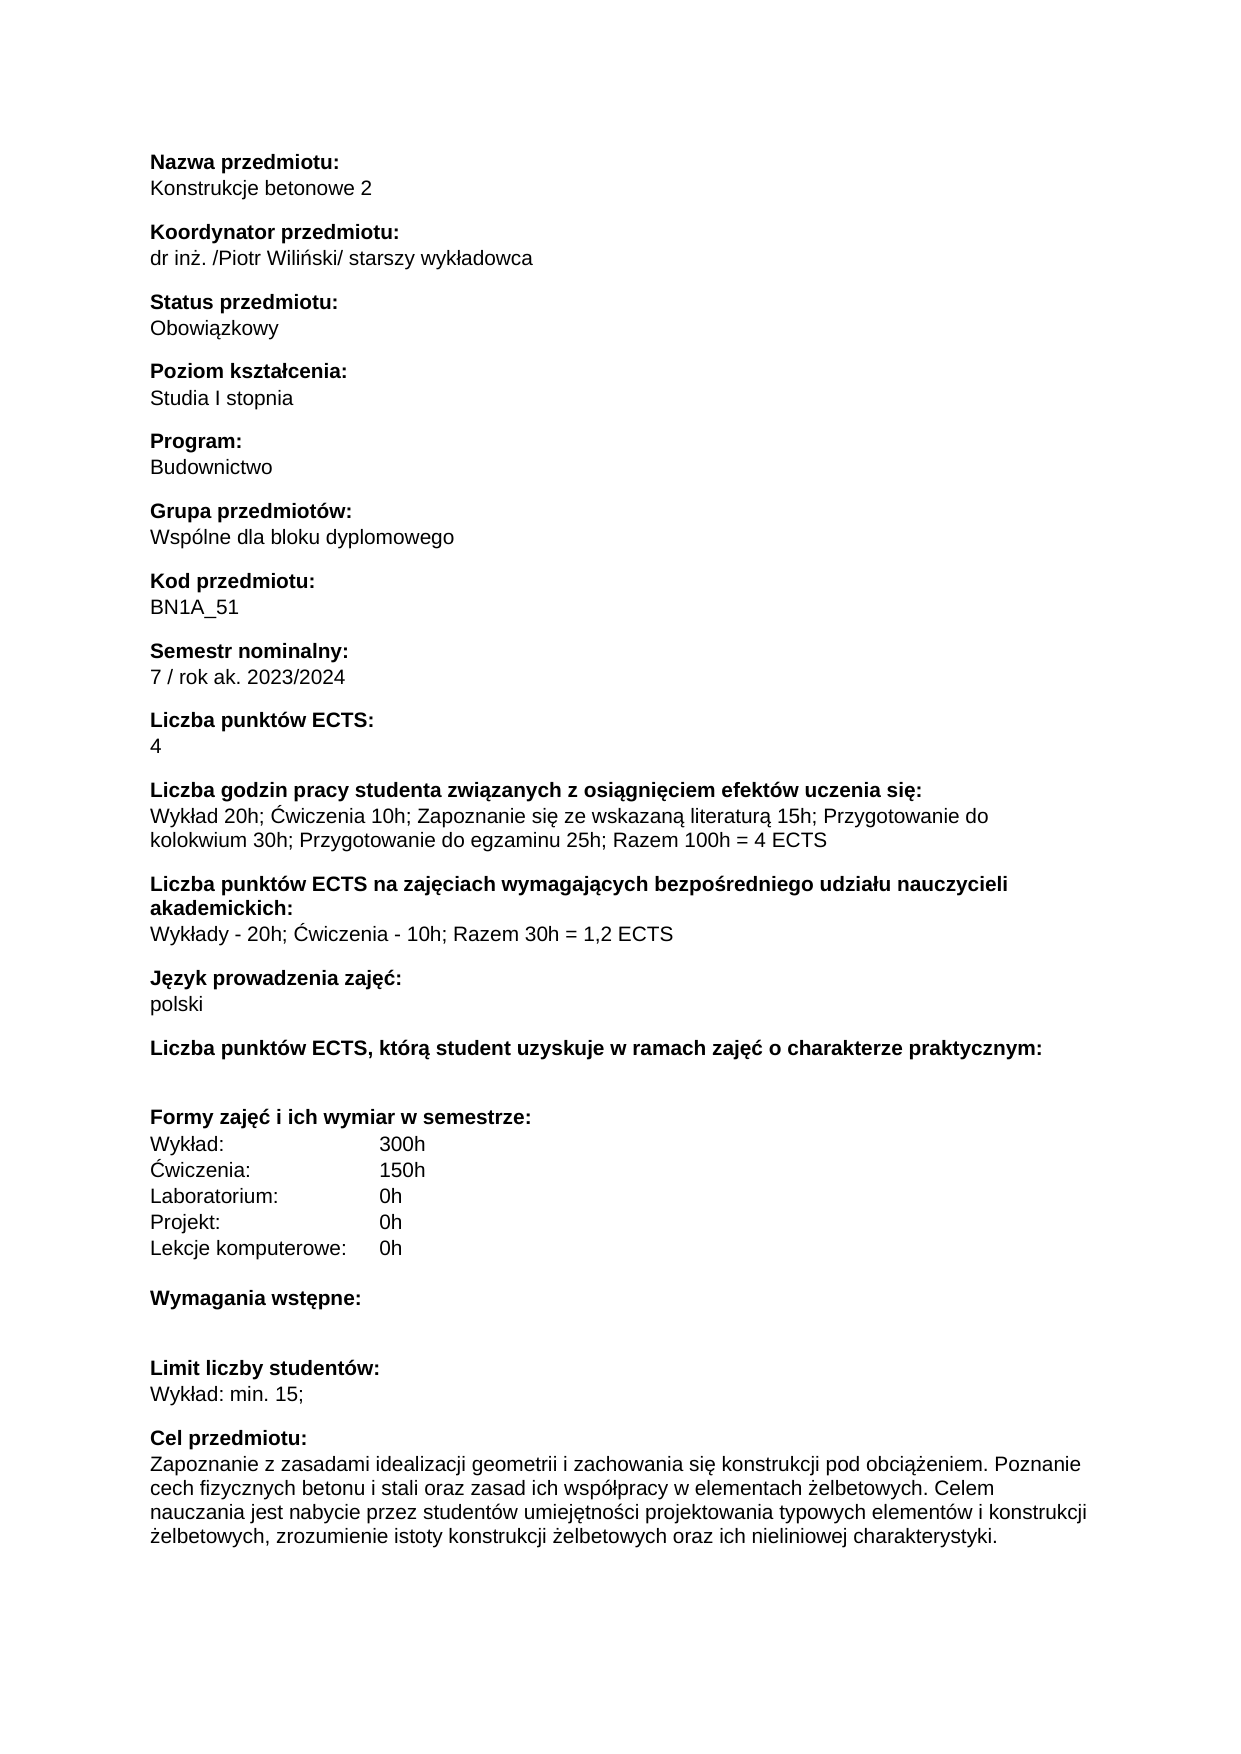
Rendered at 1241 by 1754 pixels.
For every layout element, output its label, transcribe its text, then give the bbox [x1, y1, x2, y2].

table_cell Projekt: [140, 1210, 367, 1234]
text Status przedmiotu: [150, 289, 1090, 313]
text Wykład: min. 15; [150, 1382, 1090, 1406]
text BN1A_51 [150, 595, 1090, 619]
text Program: [150, 429, 1090, 453]
table_cell 0h [369, 1234, 597, 1260]
text Zapoznanie z zasadami idealizacji geometrii i zachowania się konstrukcji pod obciążeniem. Poznanie cech fizycznych betonu i stali oraz zasad ich współpracy w elementach żelbetowych. Celem nauczania jest nabycie przez studentów umiejętności projektowania typowych elementów i konstrukcji żelbetowych, zrozumienie istoty konstrukcji żelbetowych oraz ich nieliniowej charakterystyki. [150, 1452, 1090, 1547]
text polski [150, 992, 1090, 1016]
text Budownictwo [150, 455, 1090, 479]
table_cell Lekcje komputerowe: [140, 1236, 367, 1260]
text Cel przedmiotu: [150, 1426, 1090, 1449]
text Wymagania wstępne: [150, 1286, 1090, 1310]
table_cell Ćwiczenia: [140, 1158, 367, 1182]
text Semestr nominalny: [150, 638, 1090, 662]
text Obowiązkowy [150, 316, 1090, 339]
table_cell 0h [369, 1208, 597, 1234]
text Liczba godzin pracy studenta związanych z osiągnięciem efektów uczenia się: [150, 778, 1090, 802]
text Koordynator przedmiotu: [150, 220, 1090, 244]
text Konstrukcje betonowe 2 [150, 176, 1090, 200]
text dr inż. /Piotr Wiliński/ starszy wykładowca [150, 246, 1090, 270]
table_cell 150h [369, 1156, 597, 1182]
text Kod przedmiotu: [150, 569, 1090, 593]
text Liczba punktów ECTS: [150, 708, 1090, 732]
text Wykład 20h; Ćwiczenia 10h; Zapoznanie się ze wskazaną literaturą 15h; Przygotowanie do kolokwium 30h; Przygotowanie do egzaminu 25h; Razem 100h = 4 ECTS [150, 804, 1090, 852]
text Wspólne dla bloku dyplomowego [150, 525, 1090, 549]
table_cell 0h [369, 1182, 597, 1208]
table_header Wykład: [140, 1132, 367, 1156]
table_cell Laboratorium: [140, 1184, 367, 1208]
text Studia I stopnia [150, 385, 1090, 409]
text Liczba punktów ECTS, którą student uzyskuje w ramach zajęć o charakterze praktycznym: [150, 1035, 1090, 1059]
table_header 300h [369, 1132, 597, 1156]
text Limit liczby studentów: [150, 1356, 1090, 1380]
text Grupa przedmiotów: [150, 499, 1090, 523]
text Formy zajęć i ich wymiar w semestrze: [150, 1105, 1090, 1129]
text Poziom kształcenia: [150, 359, 1090, 383]
text Wykłady - 20h; Ćwiczenia - 10h; Razem 30h = 1,2 ECTS [150, 922, 1090, 946]
text 7 / rok ak. 2023/2024 [150, 664, 1090, 688]
text 4 [150, 734, 1090, 758]
text Liczba punktów ECTS na zajęciach wymagających bezpośredniego udziału nauczycieli akademickich: [150, 872, 1090, 920]
text Język prowadzenia zajęć: [150, 966, 1090, 989]
text Nazwa przedmiotu: [150, 150, 1090, 174]
